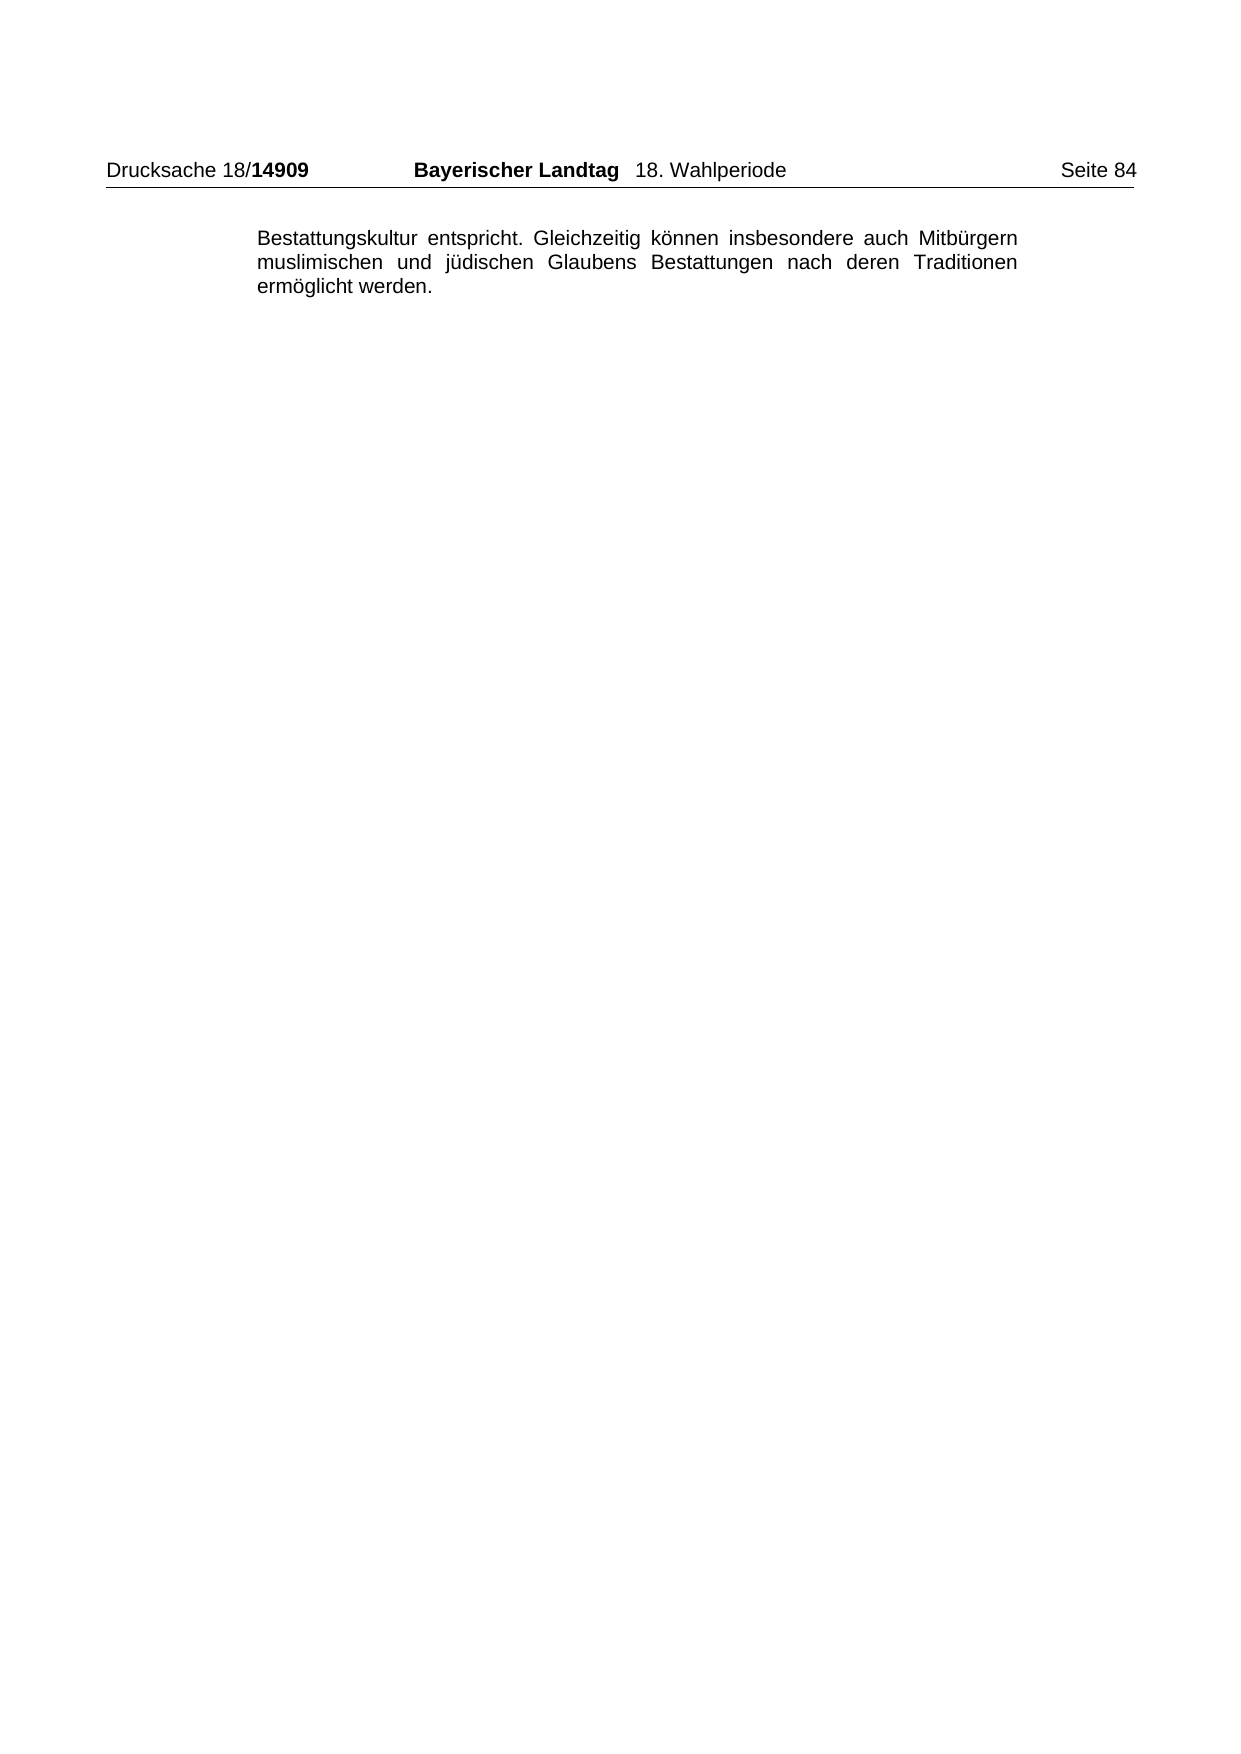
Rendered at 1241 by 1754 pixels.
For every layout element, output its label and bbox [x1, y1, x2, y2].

text [257, 226, 1019, 298]
